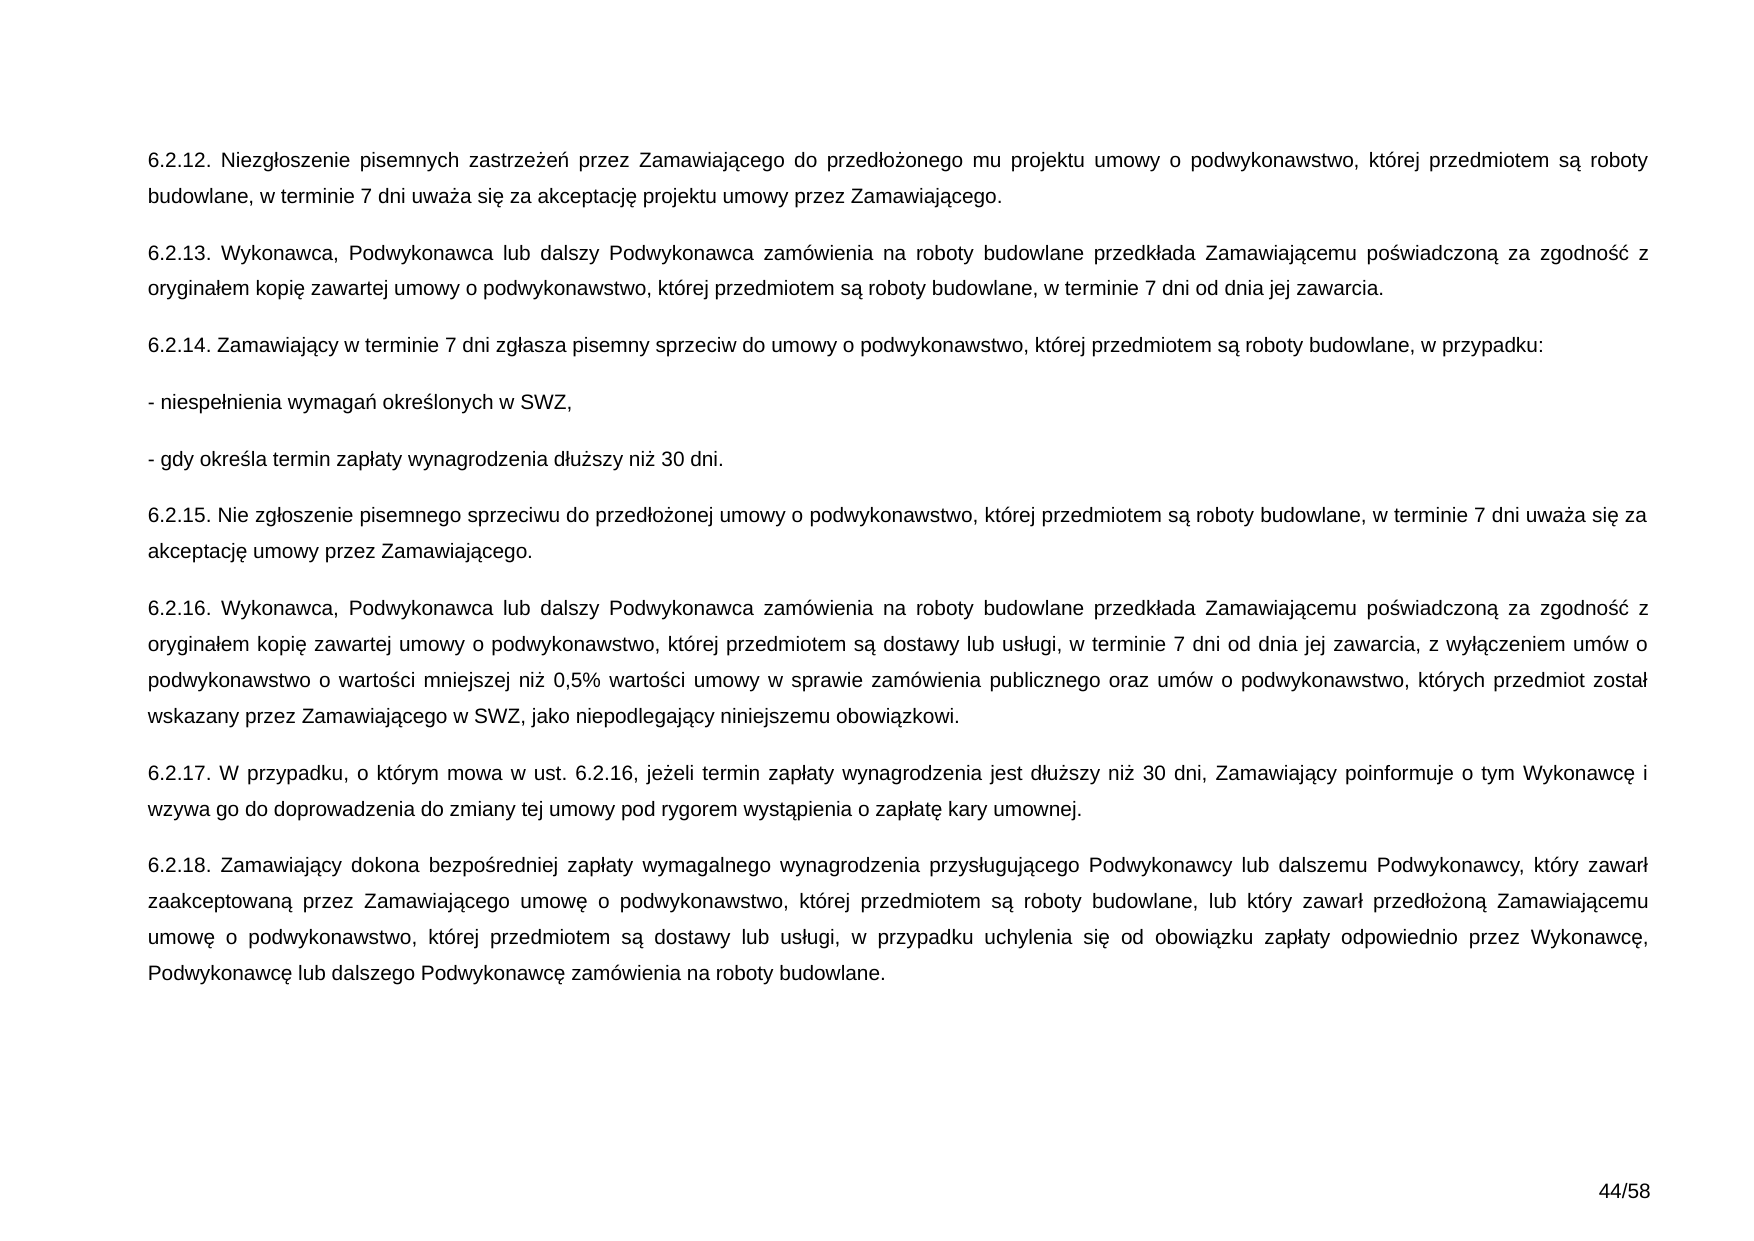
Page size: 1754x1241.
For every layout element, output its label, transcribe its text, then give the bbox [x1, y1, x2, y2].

text 6.2.14. Zamawiający w terminie 7 dni zgłasza pisemny sprzeciw do umowy o podwykonawstwo, której przedmiotem są roboty budowlane, w przypadku: [148, 333, 1651, 357]
text 6.2.17. W przypadku, o którym mowa w ust. 6.2.16, jeżeli termin zapłaty wynagrodzenia jest dłuższy niż 30 dni, Zamawiający poinformuje o tym Wykonawcę i wzywa go do doprowadzenia do zmiany tej umowy pod rygorem wystąpienia o zapłatę kary umownej. [148, 761, 1651, 821]
text - niespełnienia wymagań określonych w SWZ, [148, 390, 1651, 414]
text 6.2.13. Wykonawca, Podwykonawca lub dalszy Podwykonawca zamówienia na roboty budowlane przedkłada Zamawiającemu poświadczoną za zgodność z oryginałem kopię zawartej umowy o podwykonawstwo, której przedmiotem są roboty budowlane, w terminie 7 dni od dnia jej zawarcia. [148, 240, 1651, 300]
text - gdy określa termin zapłaty wynagrodzenia dłuższy niż 30 dni. [148, 447, 1651, 471]
text 6.2.15. Nie zgłoszenie pisemnego sprzeciwu do przedłożonej umowy o podwykonawstwo, której przedmiotem są roboty budowlane, w terminie 7 dni uważa się za akceptację umowy przez Zamawiającego. [148, 503, 1651, 563]
text 6.2.18. Zamawiający dokona bezpośredniej zapłaty wymagalnego wynagrodzenia przysługującego Podwykonawcy lub dalszemu Podwykonawcy, który zawarł zaakceptowaną przez Zamawiającego umowę o podwykonawstwo, której przedmiotem są roboty budowlane, lub który zawarł przedłożoną Zamawiającemu umowę o podwykonawstwo, której przedmiotem są dostawy lub usługi, w przypadku uchylenia się od obowiązku zapłaty odpowiednio przez Wykonawcę, Podwykonawcę lub dalszego Podwykonawcę zamówienia na roboty budowlane. [148, 853, 1651, 985]
text 6.2.12. Niezgłoszenie pisemnych zastrzeżeń przez Zamawiającego do przedłożonego mu projektu umowy o podwykonawstwo, której przedmiotem są roboty budowlane, w terminie 7 dni uważa się za akceptację projektu umowy przez Zamawiającego. [148, 148, 1651, 207]
text 6.2.16. Wykonawca, Podwykonawca lub dalszy Podwykonawca zamówienia na roboty budowlane przedkłada Zamawiającemu poświadczoną za zgodność z oryginałem kopię zawartej umowy o podwykonawstwo, której przedmiotem są dostawy lub usługi, w terminie 7 dni od dnia jej zawarcia, z wyłączeniem umów o podwykonawstwo o wartości mniejszej niż 0,5% wartości umowy w sprawie zamówienia publicznego oraz umów o podwykonawstwo, których przedmiot został wskazany przez Zamawiającego w SWZ, jako niepodlegający niniejszemu obowiązkowi. [148, 596, 1651, 728]
